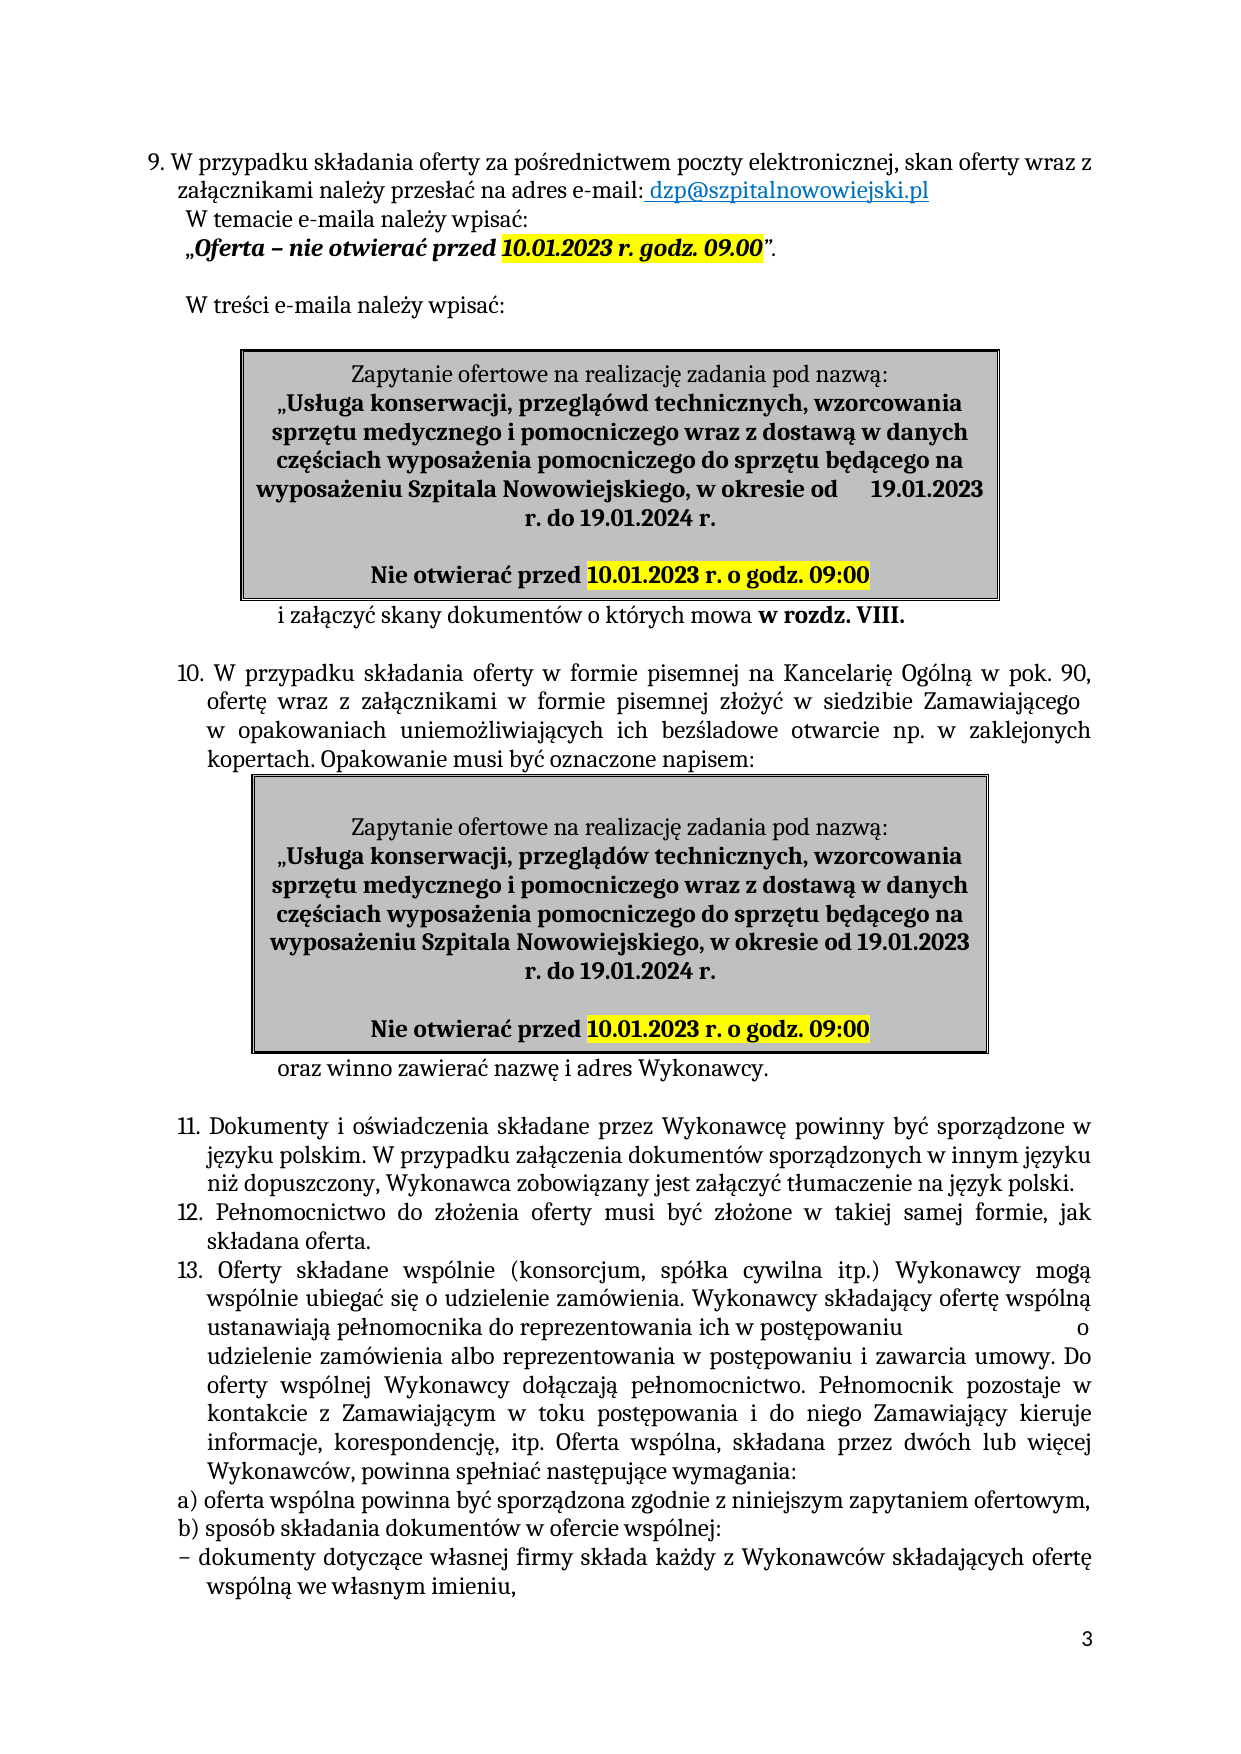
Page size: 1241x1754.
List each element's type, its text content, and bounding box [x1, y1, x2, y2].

text b) sposób składania dokumentów w ofercie wspólnej: [177, 1514, 1093, 1543]
text 9. W przypadku składania oferty za pośrednictwem poczty elektronicznej, skan oferty wraz z załącznikami należy przesłać na adres e-mail: dzp@szpitalnowowiejski.pl [148, 148, 1093, 205]
text 10. W przypadku składania oferty w formie pisemnej na Kancelarię Ogólną w pok. 90, ofertę wraz z załącznikami w formie pisemnej złożyć w siedzibie Zamawiającego w opakowaniach uniemożliwiających ich bezśladowe otwarcie np. w zaklejonych kopertach. Opakowanie musi być oznaczone napisem: [177, 658, 1093, 773]
text 11. Dokumenty i oświadczenia składane przez Wykonawcę powinny być sporządzone w języku polskim. W przypadku załączenia dokumentów sporządzonych w innym języku niż dopuszczony, Wykonawca zobowiązany jest załączyć tłumaczenie na język polski. [177, 1112, 1093, 1198]
text „Oferta – nie otwierać przed 10.01.2023 r. godz. 09.00”. [185, 234, 502, 263]
text oraz winno zawierać nazwę i adres Wykonawcy. [148, 1054, 1093, 1083]
text W treści e-maila należy wpisać: [185, 291, 1093, 320]
table_header Zapytanie ofertowe na realizację zadania pod nazwą: „Usługa konserwacji, przeglądów technicznych, wzorcowania sprzętu medycznego i pomocniczego wraz z dostawą w danych częściach wyposażenia pomocniczego do sprzętu będącego na wyposażeniu Szpitala Nowowiejskiego, w okresie od 19.01.2023 r. do 19.01.2024 r. Nie otwierać przed 10.01.2023 r. o godz. 09:00 [255, 777, 986, 1051]
text 12. Pełnomocnictwo do złożenia oferty musi być złożone w takiej samej formie, jak składana oferta. [177, 1198, 1093, 1256]
text i załączyć skany dokumentów o których mowa w rozdz. VIII. [192, 601, 1093, 630]
text W temacie e-maila należy wpisać: [185, 205, 1093, 234]
text 13. Oferty składane wspólnie (konsorcjum, spółka cywilna itp.) Wykonawcy mogą wspólnie ubiegać się o udzielenie zamówienia. Wykonawcy składający ofertę wspólną ustanawiają pełnomocnika do reprezentowania ich w postępowaniu o udzielenie zamówienia albo reprezentowania w postępowaniu i zawarcia umowy. Do oferty wspólnej Wykonawcy dołączają pełnomocnictwo. Pełnomocnik pozostaje w kontakcie z Zamawiającym w toku postępowania i do niego Zamawiający kieruje informacje, korespondencję, itp. Oferta wspólna, składana przez dwóch lub więcej Wykonawców, powinna spełniać następujące wymagania: [177, 1256, 1093, 1486]
table_header Zapytanie ofertowe na realizację zadania pod nazwą: „Usługa konserwacji, przegląówd technicznych, wzorcowania sprzętu medycznego i pomocniczego wraz z dostawą w danych częściach wyposażenia pomocniczego do sprzętu będącego na wyposażeniu Szpitala Nowowiejskiego, w okresie od 19.01.2023 r. do 19.01.2024 r. Nie otwierać przed 10.01.2023 r. o godz. 09:00 [244, 352, 997, 598]
text „Oferta – nie otwierać przed 10.01.2023 r. godz. 09.00”. [763, 234, 1093, 263]
text − dokumenty dotyczące własnej firmy składa każdy z Wykonawców składających ofertę wspólną we własnym imieniu, [177, 1543, 1093, 1601]
text a) oferta wspólna powinna być sporządzona zgodnie z niniejszym zapytaniem ofertowym, [177, 1486, 1093, 1514]
